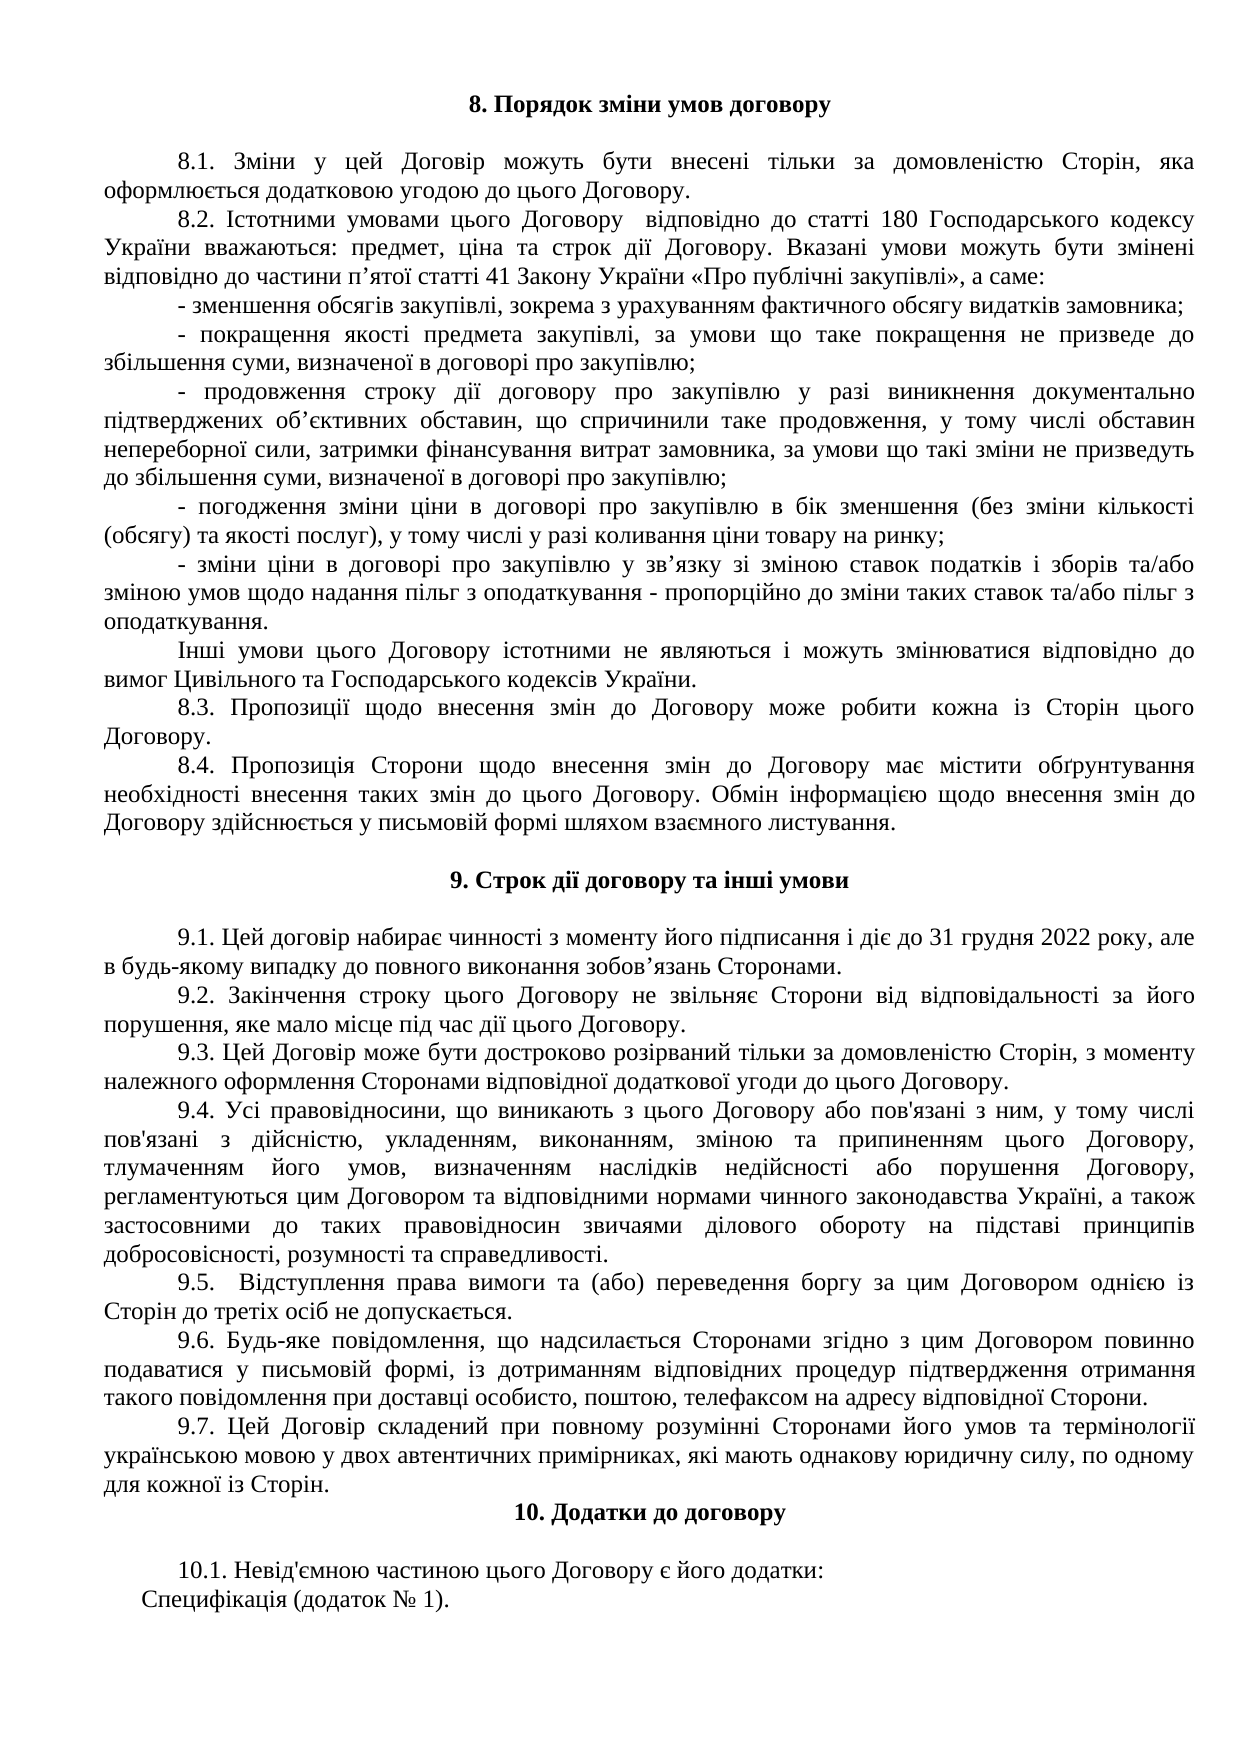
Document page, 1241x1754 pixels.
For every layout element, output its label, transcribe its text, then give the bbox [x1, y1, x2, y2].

text 8.4. Пропозиція Сторони щодо внесення змін до Договору має містити обґрунтування необхідності внесення таких змін до цього Договору. Обмін інформацією щодо внесення змін до Договору здійснюється у письмовій формі шляхом взаємного листування. [103, 750, 1196, 836]
text - продовження строку дії договору про закупівлю у разі виникнення документально підтверджених об’єктивних обставин, що спричинили таке продовження, у тому числі обставин непереборної сили, затримки фінансування витрат замовника, за умови що такі зміни не призведуть до збільшення суми, визначеної в договорі про закупівлю; [103, 376, 1196, 491]
text - зміни ціни в договорі про закупівлю у зв’язку зі зміною ставок податків і зборів та/або зміною умов щодо надання пільг з оподаткування - пропорційно до зміни таких ставок та/або пільг з оподаткування. [103, 549, 1196, 635]
text 10. Додатки до договору [103, 1497, 1196, 1526]
text 9.5. Відступлення права вимоги та (або) переведення боргу за цим Договором однією із Сторін до третіх осіб не допускається. [103, 1267, 1196, 1325]
text 9. Строк дії договору та інші умови [103, 865, 1196, 894]
text 9.2. Закінчення строку цього Договору не звільняє Сторони від відповідальності за його порушення, яке мало місце під час дії цього Договору. [103, 980, 1196, 1037]
text - погодження зміни ціни в договорі про закупівлю в бік зменшення (без зміни кількості (обсягу) та якості послуг), у тому числі у разі коливання ціни товару на ринку; [103, 491, 1196, 549]
text 8.1. Зміни у цей Договір можуть бути внесені тільки за домовленістю Сторін, яка оформлюється додатковою угодою до цього Договору. [103, 146, 1196, 204]
text - покращення якості предмета закупівлі, за умови що таке покращення не призведе до збільшення суми, визначеної в договорі про закупівлю; [103, 319, 1196, 376]
text 9.3. Цей Договір може бути достроково розірваний тільки за домовленістю Сторін, з моменту належного оформлення Сторонами відповідної додаткової угоди до цього Договору. [103, 1037, 1196, 1095]
text 9.7. Цей Договір складений при повному розумінні Сторонами його умов та термінології українською мовою у двох автентичних примірниках, які мають однакову юридичну силу, по одному для кожної із Сторін. [103, 1411, 1196, 1497]
text 8. Порядок зміни умов договору [103, 89, 1196, 117]
text 9.4. Усі правовідносини, що виникають з цього Договору або пов'язані з ним, у тому числі пов'язані з дійсністю, укладенням, виконанням, зміною та припиненням цього Договору, тлумаченням його умов, визначенням наслідків недійсності або порушення Договору, регламентуються цим Договором та відповідними нормами чинного законодавства Україні, а також застосовними до таких правовідносин звичаями ділового обороту на підставі принципів добросовісності, розумності та справедливості. [103, 1095, 1196, 1267]
text - зменшення обсягів закупівлі, зокрема з урахуванням фактичного обсягу видатків замовника; [103, 290, 1196, 319]
text 9.1. Цей договір набирає чинності з моменту його підписання і діє до 31 грудня 2022 року, але в будь-якому випадку до повного виконання зобов’язань Сторонами. [103, 922, 1196, 980]
text 8.3. Пропозиції щодо внесення змін до Договору може робити кожна із Сторін цього Договору. [103, 692, 1196, 750]
text 10.1. Невід'ємною частиною цього Договору є його додатки: [103, 1555, 1196, 1584]
text 9.6. Будь-яке повідомлення, що надсилається Сторонами згідно з цим Договором повинно подаватися у письмовій формі, із дотриманням відповідних процедур підтвердження отримання такого повідомлення при доставці особисто, поштою, телефаксом на адресу відповідної Сторони. [103, 1325, 1196, 1411]
text Інші умови цього Договору істотними не являються і можуть змінюватися відповідно до вимог Цивільного та Господарського кодексів України. [103, 635, 1196, 692]
text 8.2. Істотними умовами цього Договору відповідно до статті 180 Господарського кодексу України вважаються: предмет, ціна та строк дії Договору. Вказані умови можуть бути змінені відповідно до частини п’ятої статті 41 Закону України «Про публічні закупівлі», а саме: [103, 204, 1196, 290]
text Специфікація (додаток № 1). [103, 1584, 1196, 1612]
